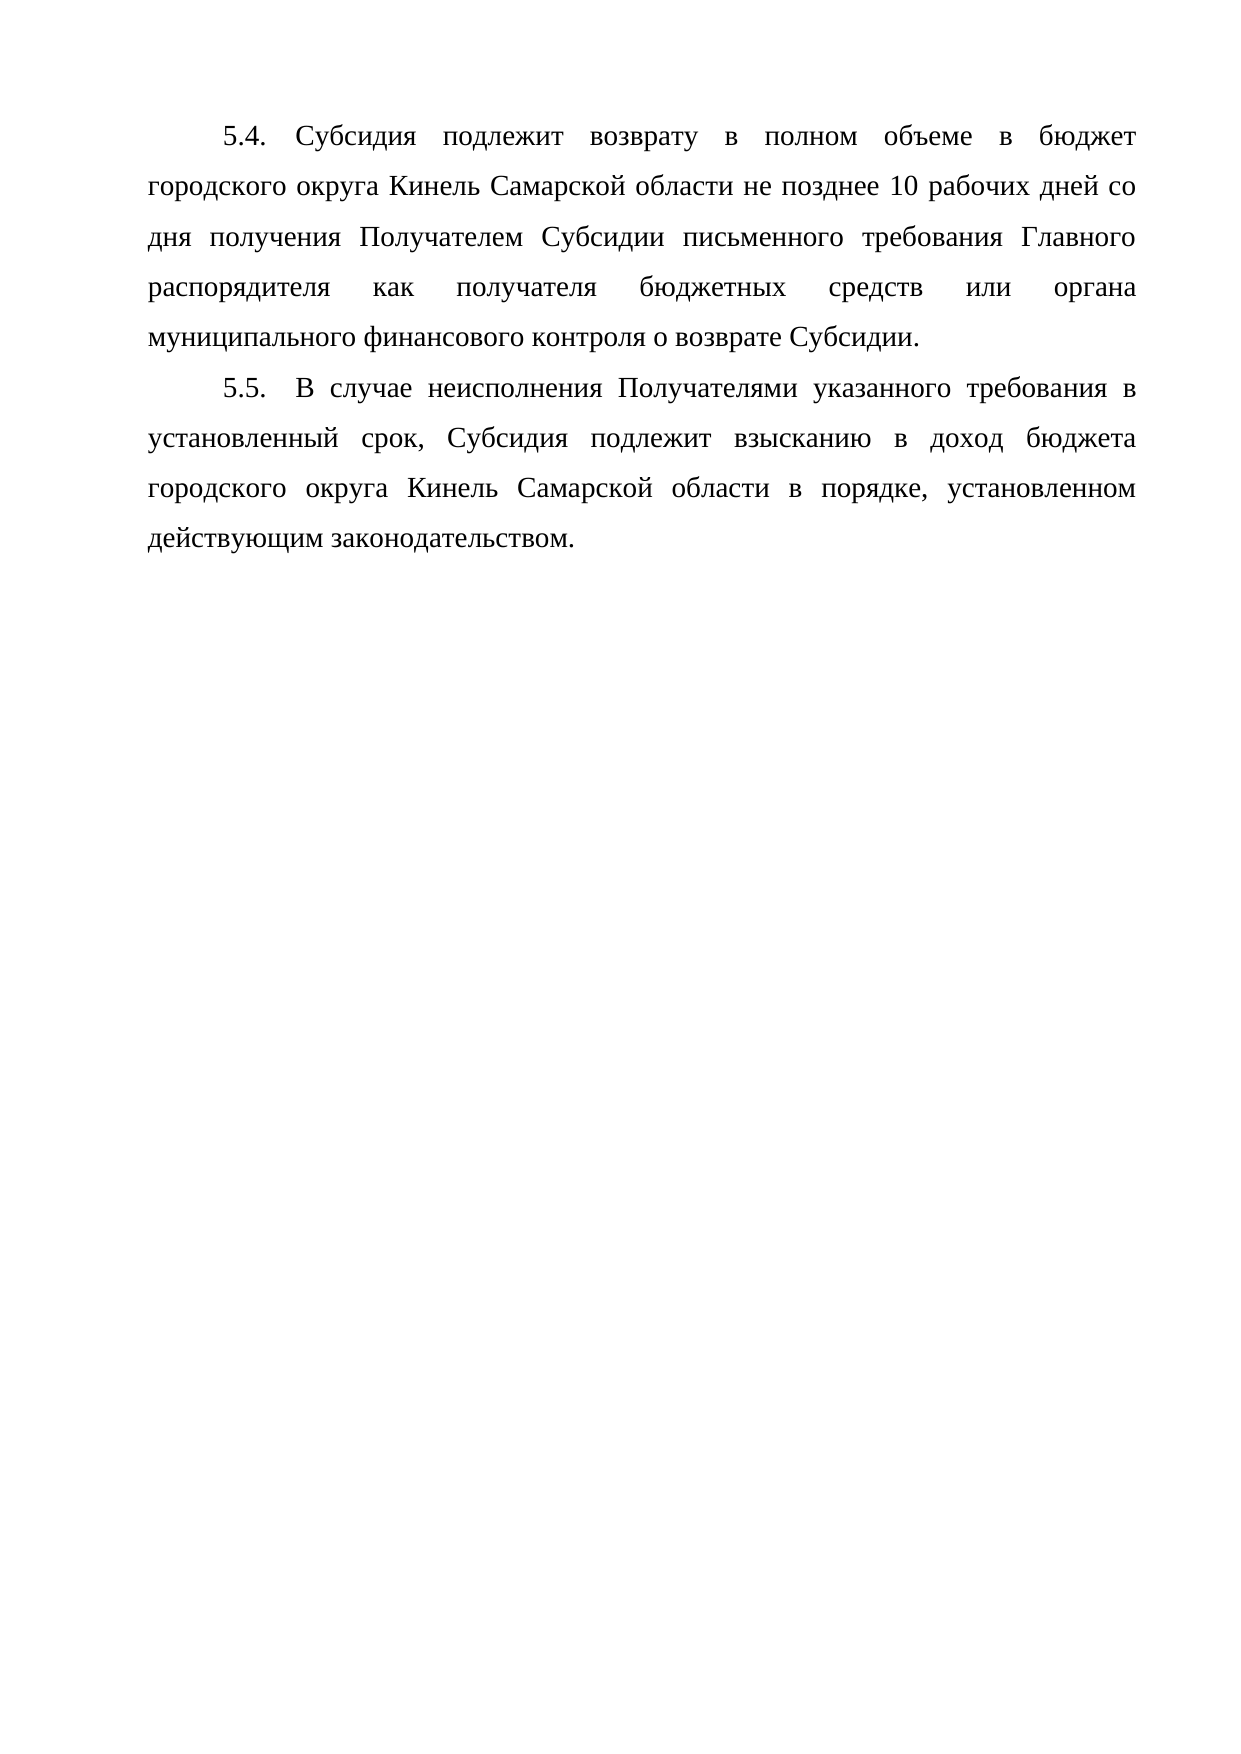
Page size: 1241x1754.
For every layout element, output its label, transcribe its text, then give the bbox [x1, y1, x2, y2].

list В случае неисполнения Получателями указанного требования в установленный срок, Субсидия подлежит взысканию в доход бюджета городского округа Кинель Самарской области в порядке, установленном действующим законодательством. [148, 370, 1137, 554]
list Субсидия подлежит возврату в полном объеме в бюджет городского округа Кинель Самарской области не позднее 10 рабочих дней со дня получения Получателем Субсидии письменного требования Главного распорядителя как получателя бюджетных средств или органа муниципального финансового контроля о возврате Субсидии. [148, 118, 1137, 353]
